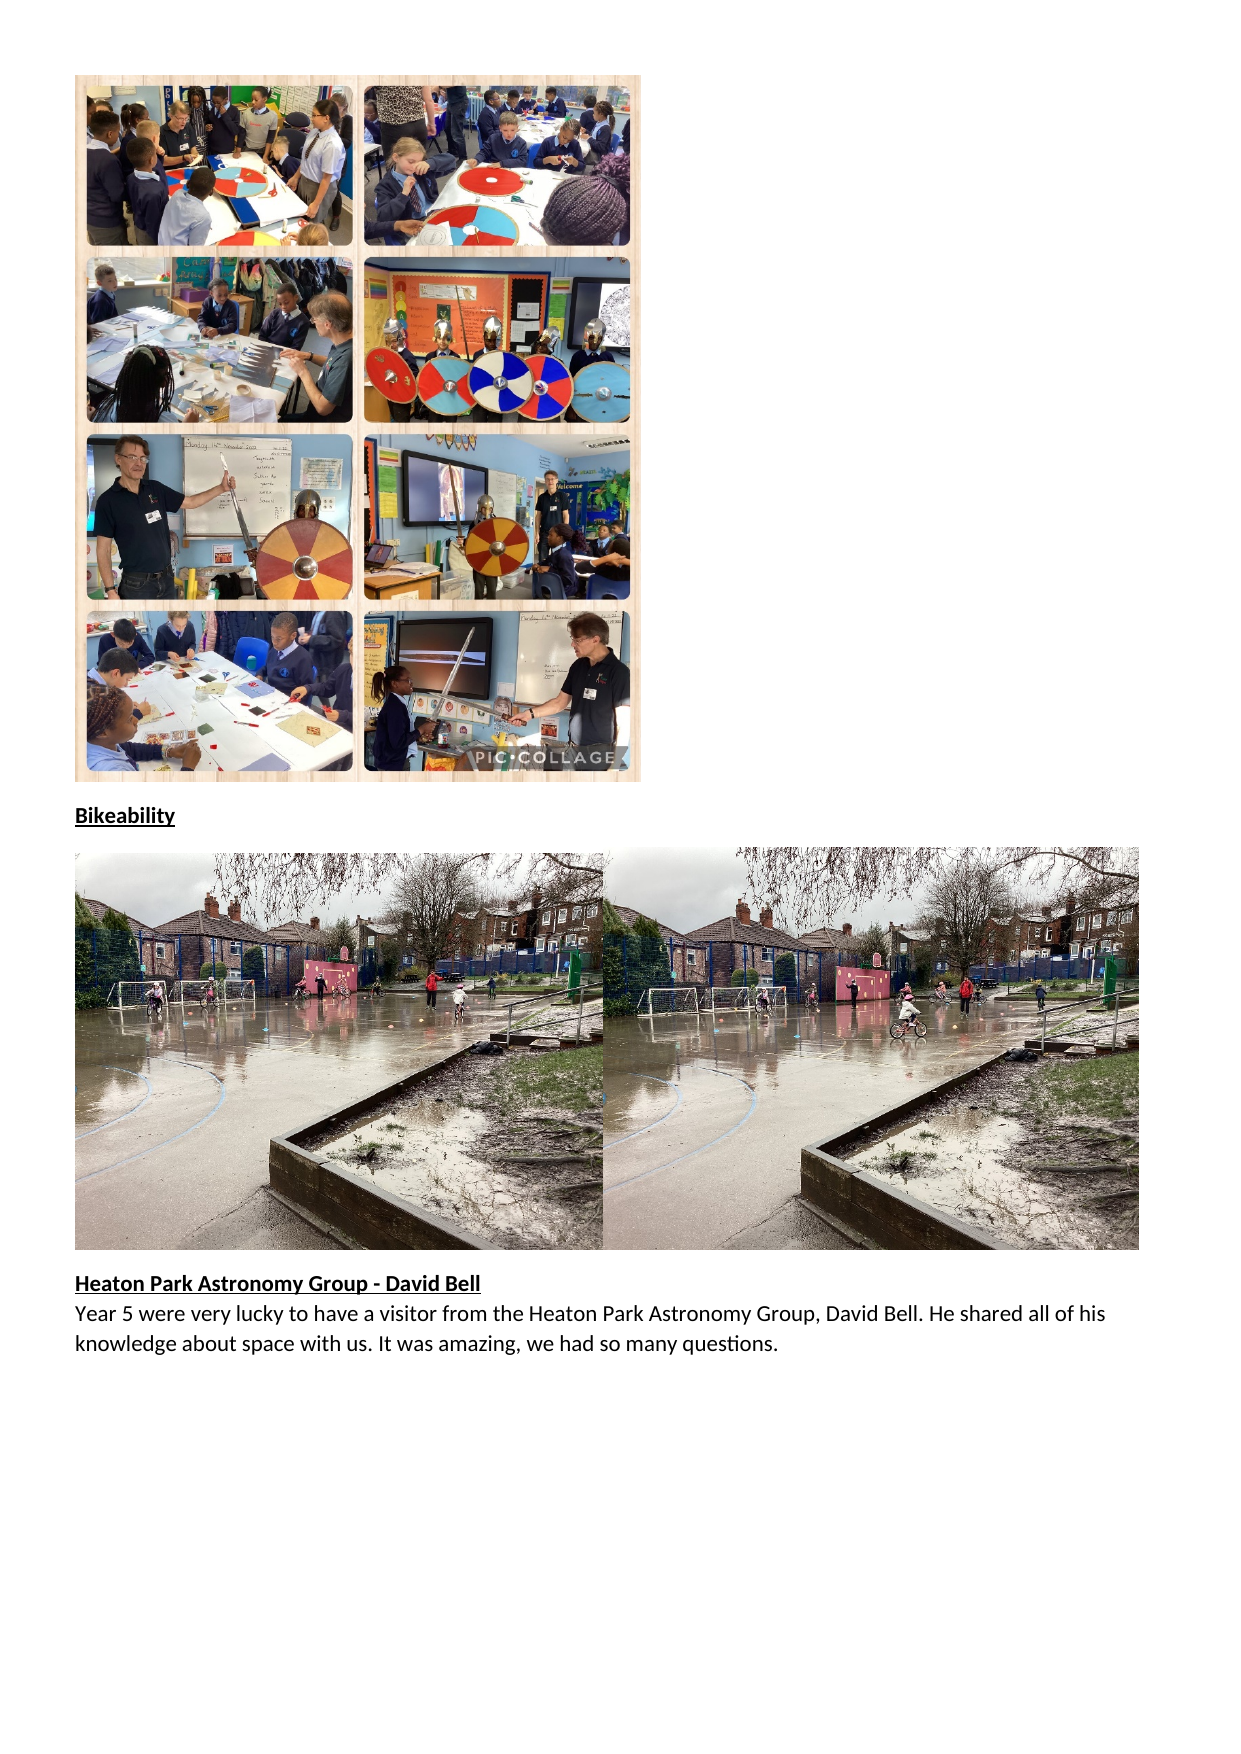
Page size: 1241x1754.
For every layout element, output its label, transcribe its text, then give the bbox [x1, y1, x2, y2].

picture [75, 75, 641, 782]
text Heaton Park Astronomy Group - David Bell [75, 1269, 1165, 1297]
text Bikeability [75, 801, 1165, 829]
text Year 5 were very lucky to have a visitor from the Heaton Park Astronomy Group, David Bell. He shared all of his knowledge about space with us. It was amazing, we had so many questions. [75, 1299, 1165, 1357]
picture [75, 847, 1139, 1250]
